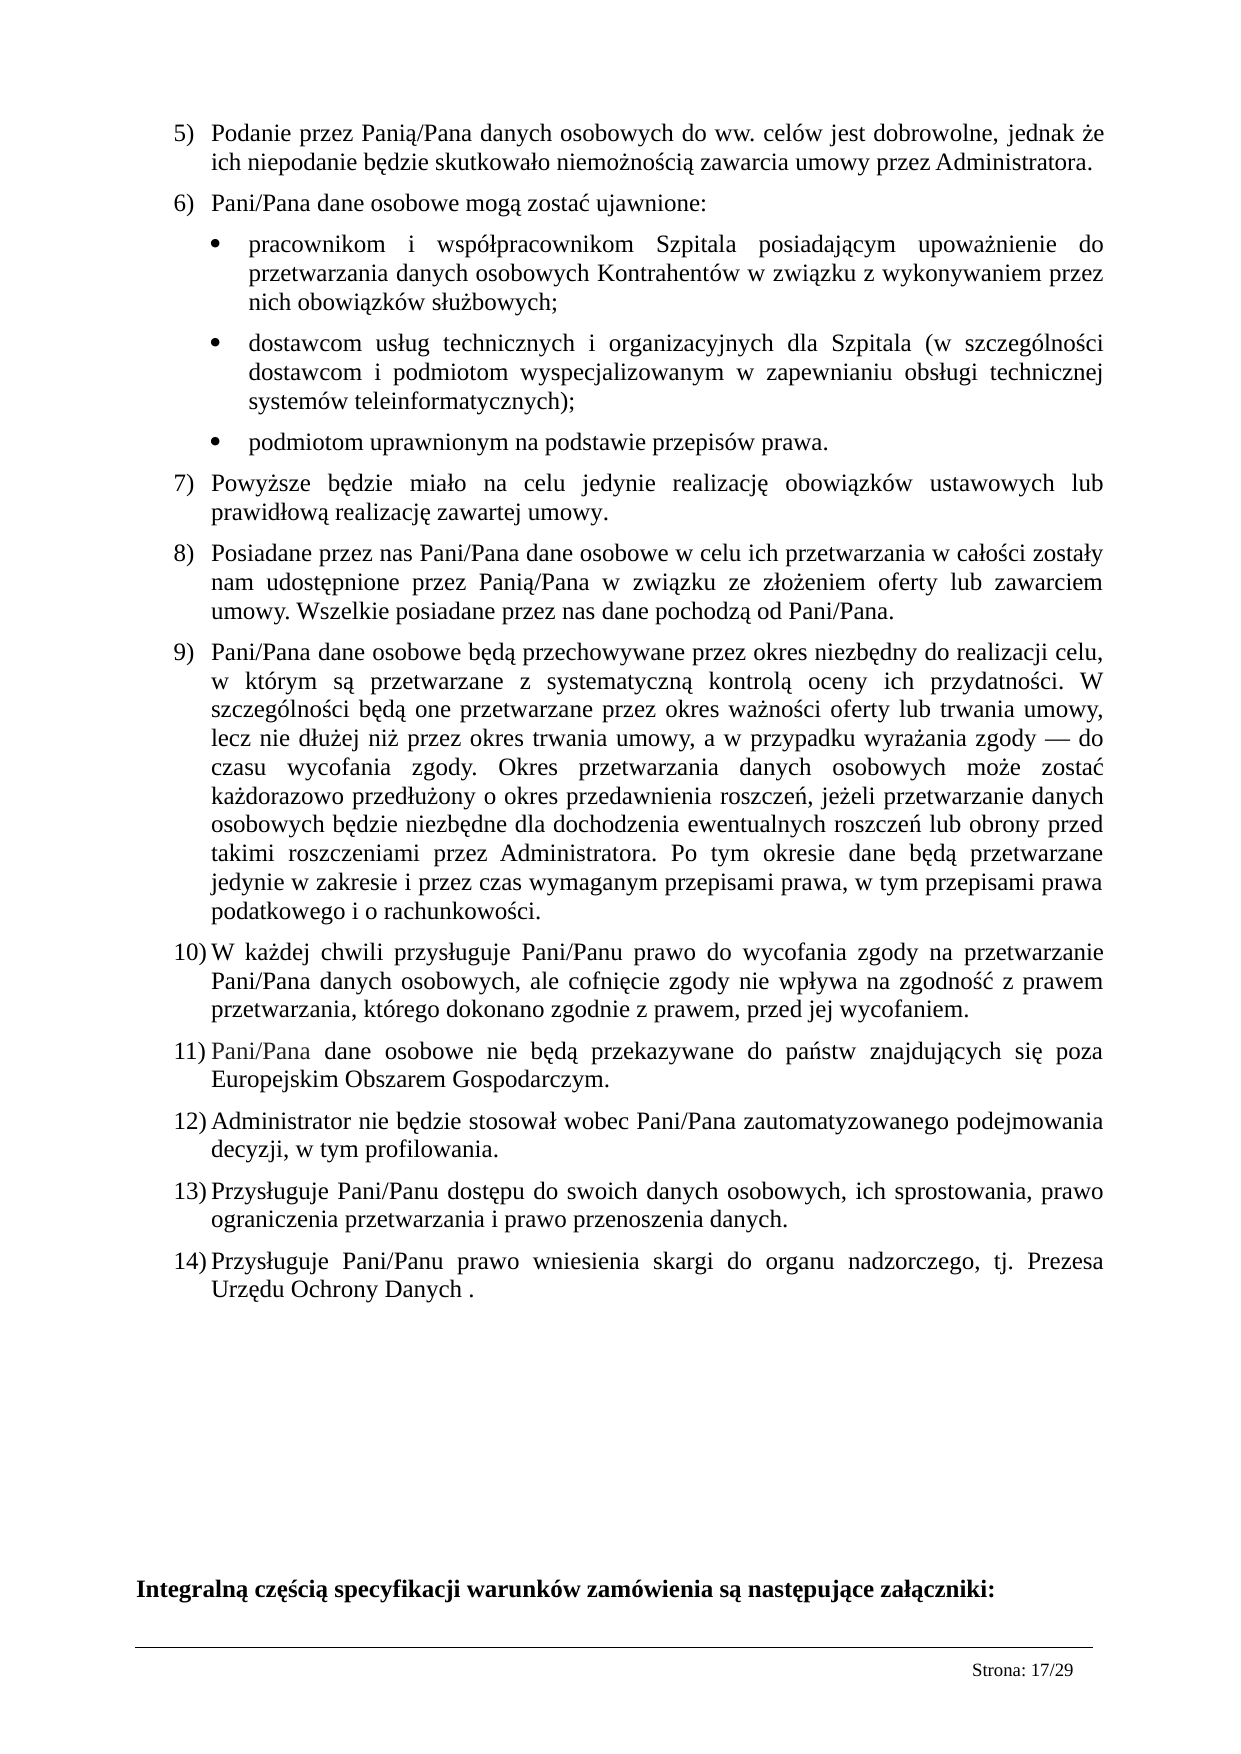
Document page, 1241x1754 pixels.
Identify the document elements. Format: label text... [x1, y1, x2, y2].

list Przysługuje Pani/Panu prawo wniesienia skargi do organu nadzorczego, tj. Prezesa Urzędu Ochrony Danych . [173, 1246, 1104, 1303]
list Administrator nie będzie stosował wobec Pani/Pana zautomatyzowanego podejmowania decyzji, w tym profilowania. [173, 1106, 1104, 1163]
list Powyższe będzie miało na celu jedynie realizację obowiązków ustawowych lub prawidłową realizację zawartej umowy. [173, 468, 1104, 526]
list podmiotom uprawnionym na podstawie przepisów prawa. [211, 427, 1104, 456]
list W każdej chwili przysługuje Pani/Panu prawo do wycofania zgody na przetwarzanie Pani/Pana danych osobowych, ale cofnięcie zgody nie wpływa na zgodność z prawem przetwarzania, którego dokonano zgodnie z prawem, przed jej wycofaniem. [173, 937, 1104, 1023]
list dostawcom usług technicznych i organizacyjnych dla Szpitala (w szczególności dostawcom i podmiotom wyspecjalizowanym w zapewnianiu obsługi technicznej systemów teleinformatycznych); [211, 328, 1104, 414]
list Pani/Pana dane osobowe nie będą przekazywane do państw znajdujących się poza Europejskim Obszarem Gospodarczym. [173, 1036, 1104, 1093]
list Posiadane przez nas Pani/Pana dane osobowe w celu ich przetwarzania w całości zostały nam udostępnione przez Panią/Pana w związku ze złożeniem oferty lub zawarciem umowy. Wszelkie posiadane przez nas dane pochodzą od Pani/Pana. [173, 538, 1104, 624]
list pracownikom i współpracownikom Szpitala posiadającym upoważnienie do przetwarzania danych osobowych Kontrahentów w związku z wykonywaniem przez nich obowiązków służbowych; [211, 229, 1104, 316]
list Pani/Pana dane osobowe będą przechowywane przez okres niezbędny do realizacji celu, w którym są przetwarzane z systematyczną kontrolą oceny ich przydatności. W szczególności będą one przetwarzane przez okres ważności oferty lub trwania umowy, lecz nie dłużej niż przez okres trwania umowy, a w przypadku wyrażania zgody — do czasu wycofania zgody. Okres przetwarzania danych osobowych może zostać każdorazowo przedłużony o okres przedawnienia roszczeń, jeżeli przetwarzanie danych osobowych będzie niezbędne dla dochodzenia ewentualnych roszczeń lub obrony przed takimi roszczeniami przez Administratora. Po tym okresie dane będą przetwarzane jedynie w zakresie i przez czas wymaganym przepisami prawa, w tym przepisami prawa podatkowego i o rachunkowości. [173, 637, 1104, 924]
list Pani/Pana dane osobowe mogą zostać ujawnione: [173, 188, 1104, 217]
list Podanie przez Panią/Pana danych osobowych do ww. celów jest dobrowolne, jednak że ich niepodanie będzie skutkowało niemożnością zawarcia umowy przez Administratora. [173, 118, 1104, 176]
list Przysługuje Pani/Panu dostępu do swoich danych osobowych, ich sprostowania, prawo ograniczenia przetwarzania i prawo przenoszenia danych. [173, 1176, 1104, 1233]
text Integralną częścią specyfikacji warunków zamówienia są następujące załączniki: [136, 1574, 1104, 1602]
